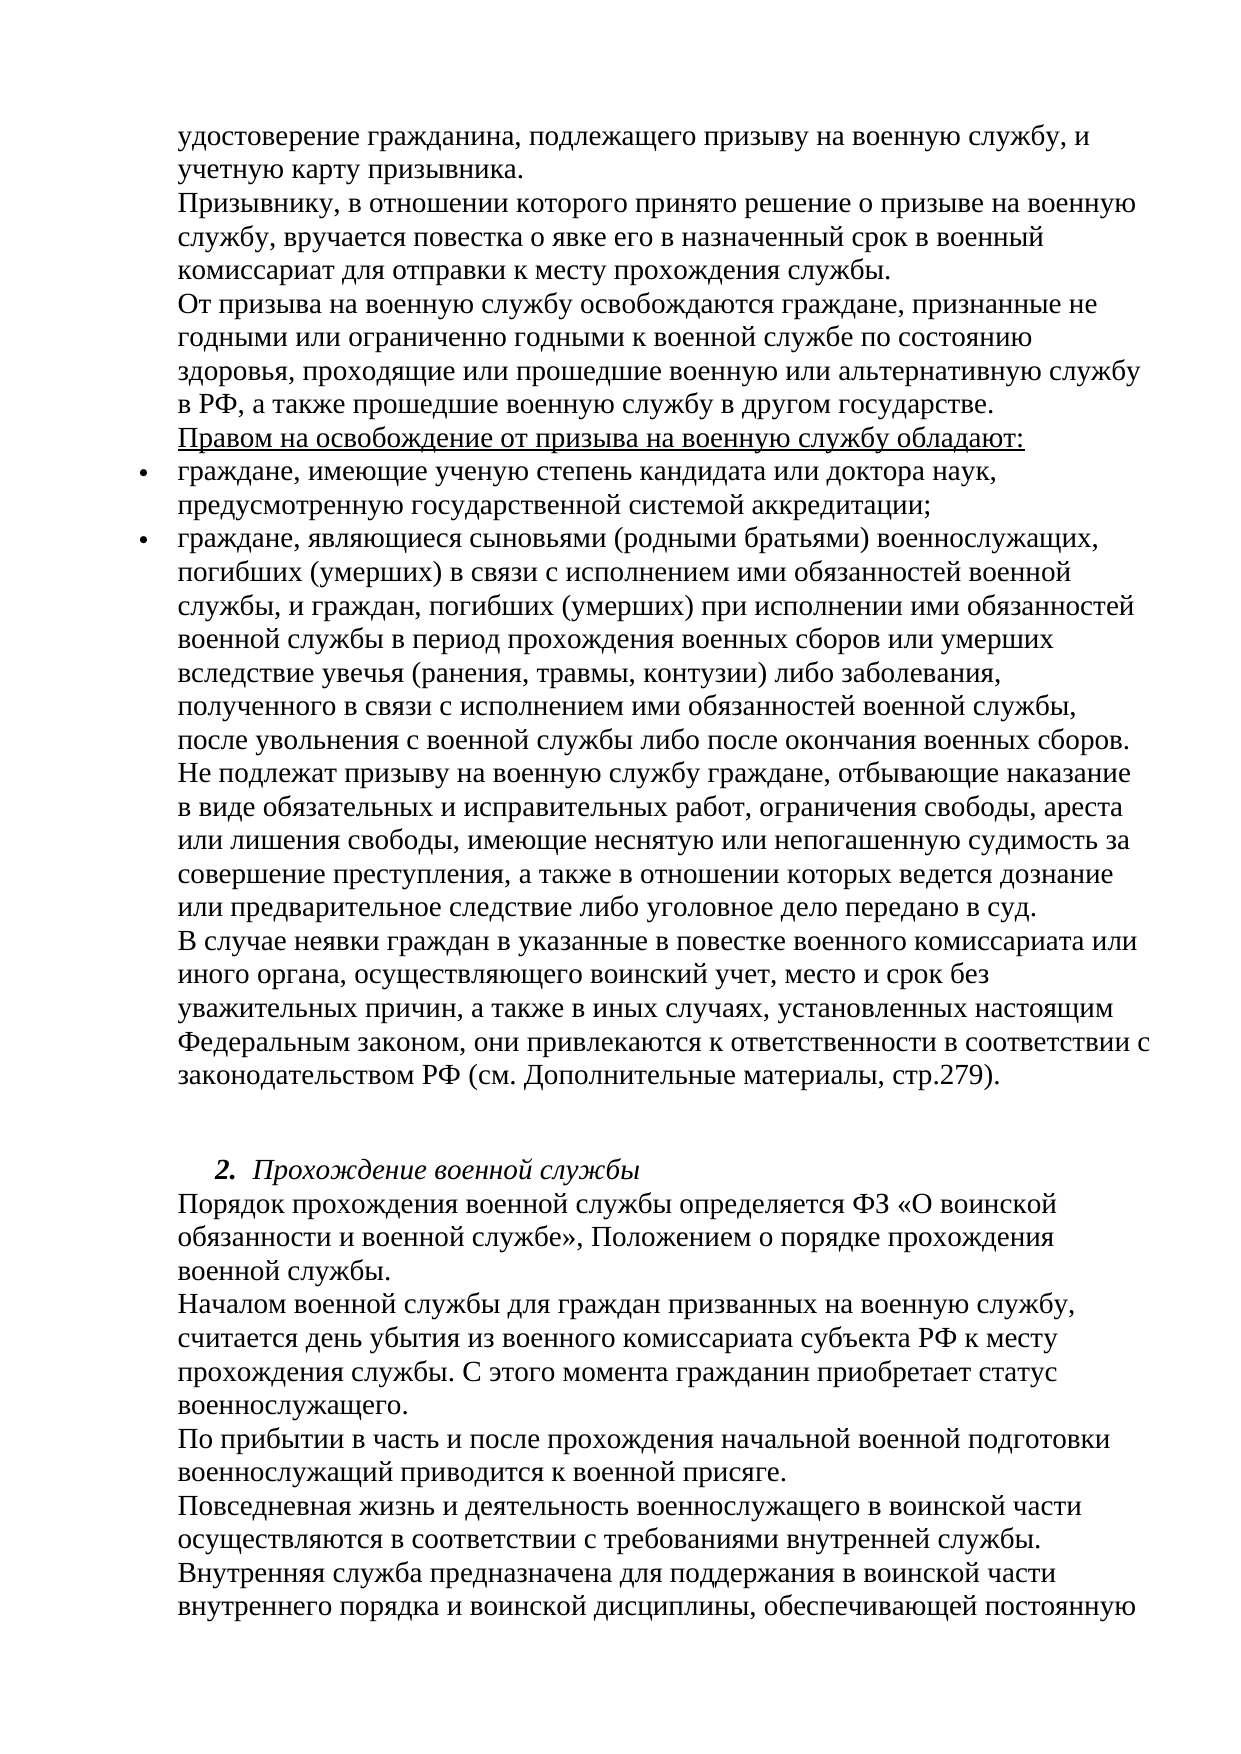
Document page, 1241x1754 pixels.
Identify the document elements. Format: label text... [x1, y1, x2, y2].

text Началом военной службы для граждан призванных на военную службу, считается день убытия из военного комиссариата субъекта РФ к месту прохождения службы. С этого момента гражданин приобретает статус военнослужащего. [177, 1287, 1152, 1421]
text По прибытии в часть и после прохождения начальной военной подготовки военнослужащий приводится к военной присяге. [177, 1421, 1152, 1488]
list граждане, имеющие ученую степень кандидата или доктора наук, предусмотренную государственной системой аккредитации; [140, 453, 1152, 521]
list граждане, являющиеся сыновьями (родными братьями) военнослужащих, погибших (умерших) в связи с исполнением ими обязанностей военной службы, и граждан, погибших (умерших) при исполнении ими обязанностей военной службы в период прохождения военных сборов или умерших вследствие увечья (ранения, травмы, контузии) либо заболевания, полученного в связи с исполнением ими обязанностей военной службы, после увольнения с военной службы либо после окончания военных сборов. [140, 521, 1152, 755]
list Прохождение военной службы [215, 1152, 1152, 1186]
text Порядок прохождения военной службы определяется ФЗ «О воинской обязанности и военной службе», Положением о порядке прохождения военной службы. [177, 1186, 1152, 1287]
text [177, 118, 1152, 185]
text Не подлежат призыву на военную службу граждане, отбывающие наказание в виде обязательных и исправительных работ, ограничения свободы, ареста или лишения свободы, имеющие неснятую или непогашенную судимость за совершение преступления, а также в отношении которых ведется дознание или предварительное следствие либо уголовное дело передано в суд. [177, 755, 1152, 923]
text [177, 1555, 1152, 1622]
text В случае неявки граждан в указанные в повестке военного комиссариата или иного органа, осуществляющего воинский учет, место и срок без уважительных причин, а также в иных случаях, установленных настоящим Федеральным законом, они привлекаются к ответственности в соответствии с законодательством РФ (см. Дополнительные материалы, стр.279). [177, 923, 1152, 1091]
text Правом на освобождение от призыва на военную службу обладают: [177, 420, 1152, 453]
text Повседневная жизнь и деятельность военнослужащего в воинской части осуществляются в соответствии с требованиями внутренней службы. [177, 1488, 1152, 1555]
text От призыва на военную службу освобождаются граждане, признанные не годными или ограниченно годными к военной службе по состоянию здоровья, проходящие или прошедшие военную или альтернативную службу в РФ, а также прошедшие военную службу в другом государстве. [177, 286, 1152, 420]
text Призывнику, в отношении которого принято решение о призыве на военную службу, вручается повестка о явке его в назначенный срок в военный комиссариат для отправки к месту прохождения службы. [177, 185, 1152, 286]
